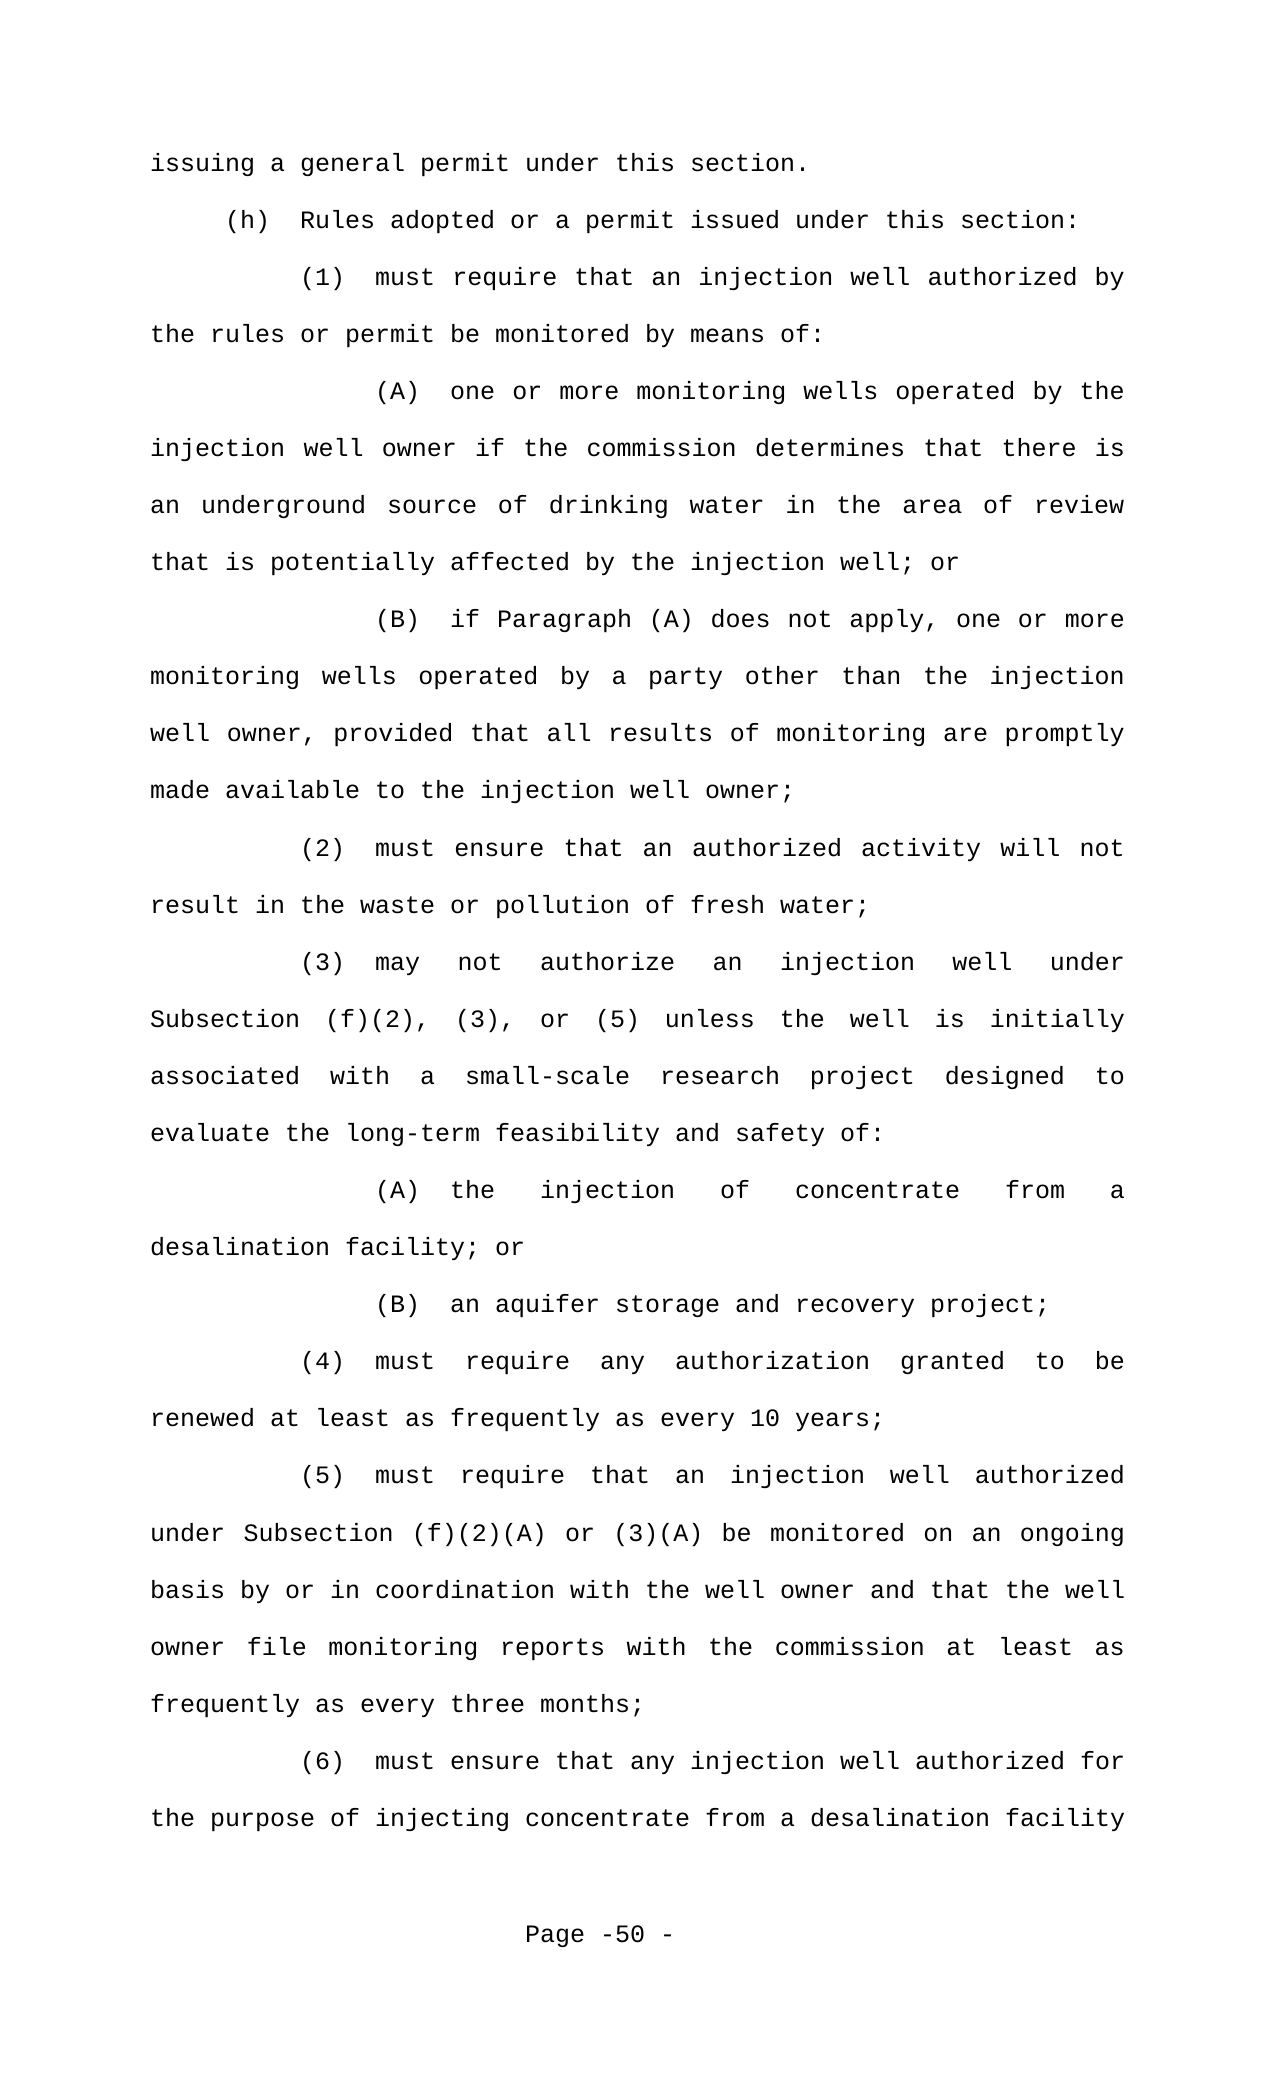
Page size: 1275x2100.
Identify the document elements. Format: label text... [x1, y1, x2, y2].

text (3) may not authorize an injection well under Subsection (f)(2), (3), or (5) unless the well is initially associated with a small-scale research project designed to evaluate the long-term feasibility and safety of: [150, 949, 1125, 1149]
text (4) must require any authorization granted to be renewed at least as frequently as every 10 years; [150, 1349, 1125, 1434]
text (2) must ensure that an authorized activity will not result in the waste or pollution of fresh water; [150, 835, 1125, 921]
text (1) must require that an injection well authorized by the rules or permit be monitored by means of: [150, 264, 1125, 350]
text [150, 1748, 1125, 1834]
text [150, 150, 1125, 178]
text (5) must require that an injection well authorized under Subsection (f)(2)(A) or (3)(A) be monitored on an ongoing basis by or in coordination with the well owner and that the well owner file monitoring reports with the commission at least as frequently as every three months; [150, 1463, 1125, 1720]
text (A) the injection of concentrate from a desalination facility; or [150, 1177, 1125, 1263]
text (A) one or more monitoring wells operated by the injection well owner if the commission determines that there is an underground source of drinking water in the area of review that is potentially affected by the injection well; or [150, 378, 1125, 578]
text (B) if Paragraph (A) does not apply, one or more monitoring wells operated by a party other than the injection well owner, provided that all results of monitoring are promptly made available to the injection well owner; [150, 607, 1125, 806]
text (h) Rules adopted or a permit issued under this section: [150, 207, 1125, 236]
text (B) an aquifer storage and recovery project; [150, 1292, 1125, 1320]
